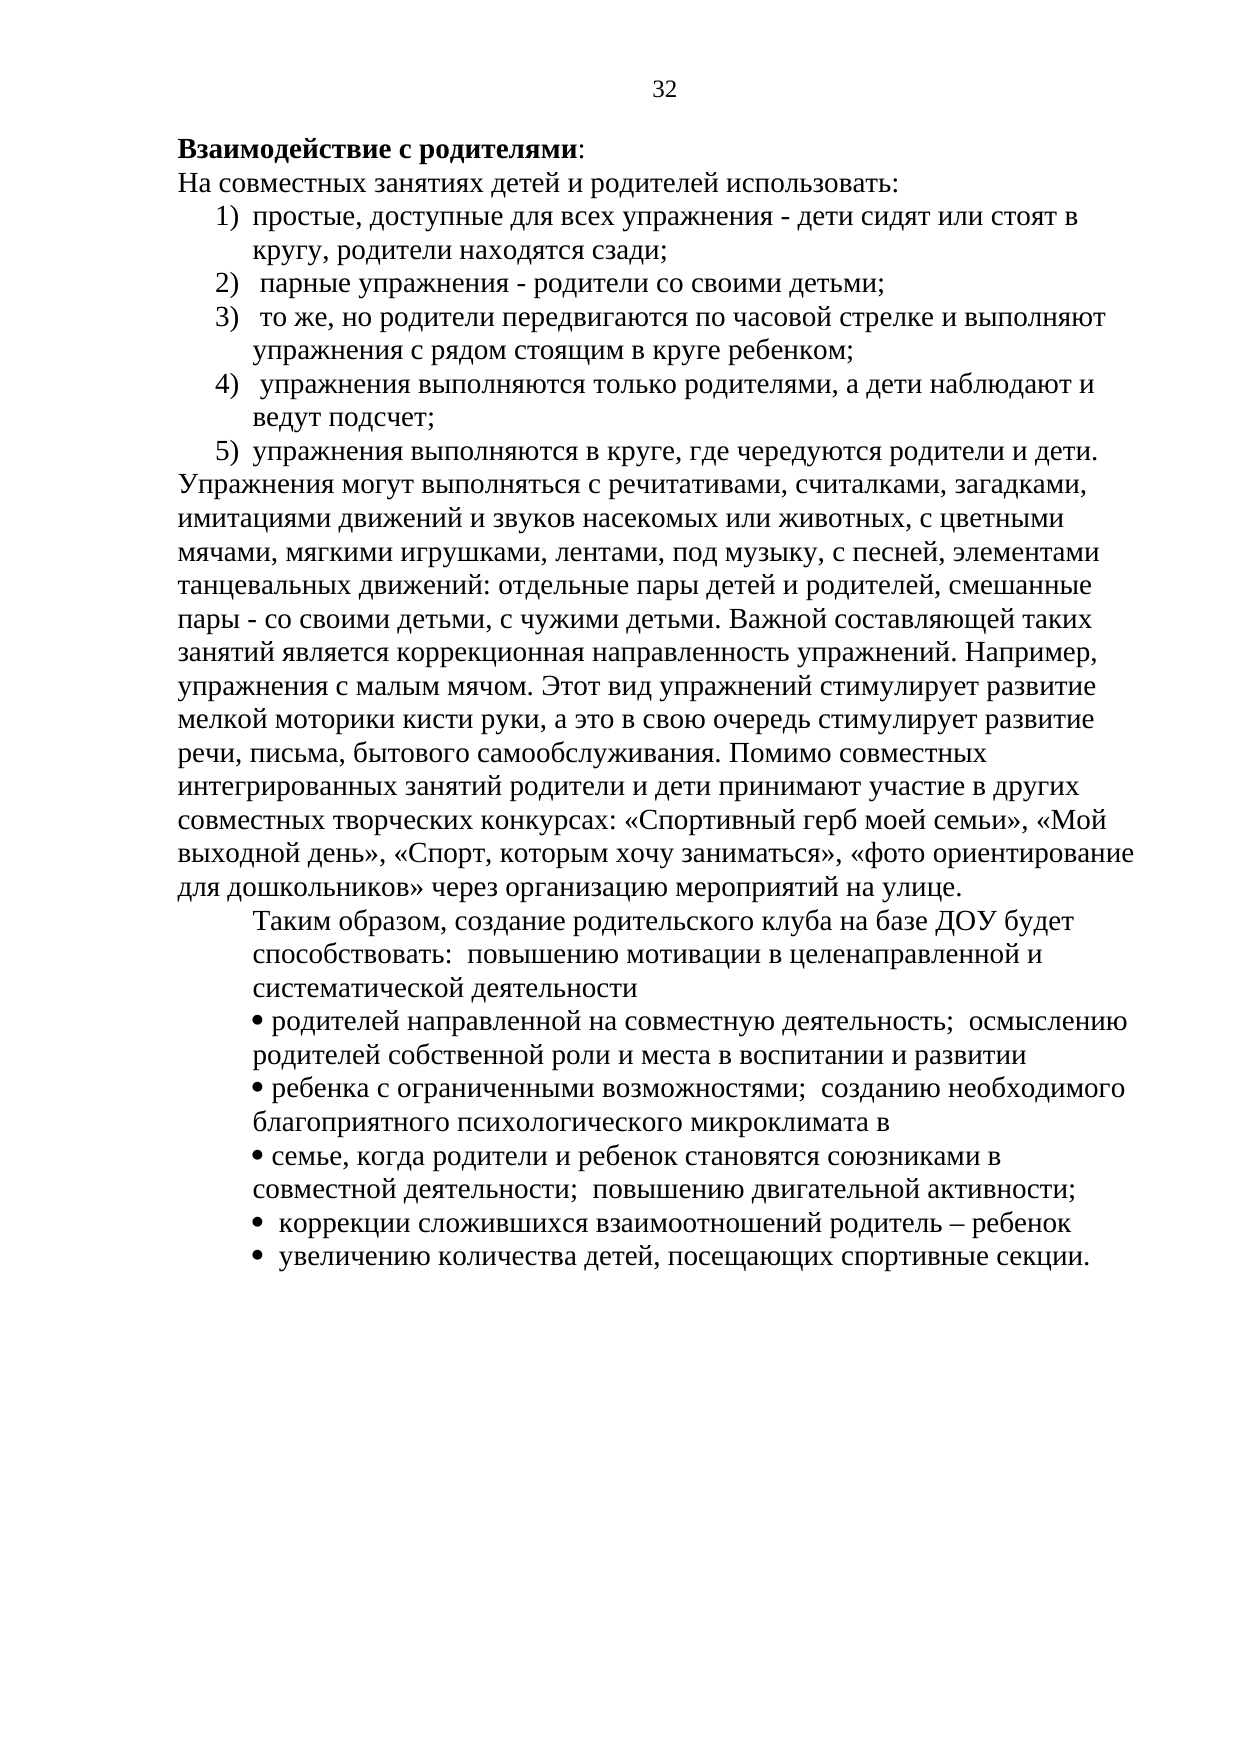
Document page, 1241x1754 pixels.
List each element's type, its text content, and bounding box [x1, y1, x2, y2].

list ребенка с ограниченными возможностями; созданию необходимого благоприятного психологического микроклимата в [252, 1071, 1152, 1138]
text Упражнения могут выполняться с речитативами, считалками, загадками, имитациями движений и звуков насекомых или животных, с цветными мячами, мягкими игрушками, лентами, под музыку, с песней, элементами танцевальных движений: отдельные пары детей и родителей, смешанные пары - со своими детьми, с чужими детьми. Важной составляющей таких занятий является коррекционная направленность упражнений. Например, упражнения с малым мячом. Этот вид упражнений стимулирует развитие мелкой моторики кисти руки, а это в свою очередь стимулирует развитие речи, письма, бытового самообслуживания. Помимо совместных интегрированных занятий родители и дети принимают участие в других совместных творческих конкурсах: «Спортивный герб моей семьи», «Мой выходной день», «Спорт, которым хочу заниматься», «фото ориентирование для дошкольников» через организацию мероприятий на улице. [177, 467, 1152, 903]
list семье, когда родители и ребенок становятся союзниками в совместной деятельности; повышению двигательной активности; [252, 1138, 1152, 1205]
list простые, доступные для всех упражнения - дети сидят или стоят в кругу, родители находятся сзади; [215, 198, 1152, 265]
list коррекции сложившихся взаимоотношений родитель – ребенок [252, 1205, 1152, 1238]
list то же, но родители передвигаются по часовой стрелке и выполняют упражнения с рядом стоящим в круге ребенком; [215, 299, 1152, 366]
list упражнения выполняются в круге, где чередуются родители и дети. [215, 433, 1152, 467]
list упражнения выполняются только родителями, а дети наблюдают и ведут подсчет; [215, 366, 1152, 433]
list парные упражнения - родители со своими детьми; [215, 265, 1152, 299]
list увеличению количества детей, посещающих спортивные секции. [252, 1238, 1152, 1272]
text Взаимодействие с родителями: [177, 131, 1152, 165]
list Таким образом, создание родительского клуба на базе ДОУ будет способствовать: повышению мотивации в целенаправленной и систематической деятельности [252, 903, 1152, 1003]
text На совместных занятиях детей и родителей использовать: [177, 165, 1152, 198]
list родителей направленной на совместную деятельность; осмыслению родителей собственной роли и места в воспитании и развитии [252, 1003, 1152, 1071]
